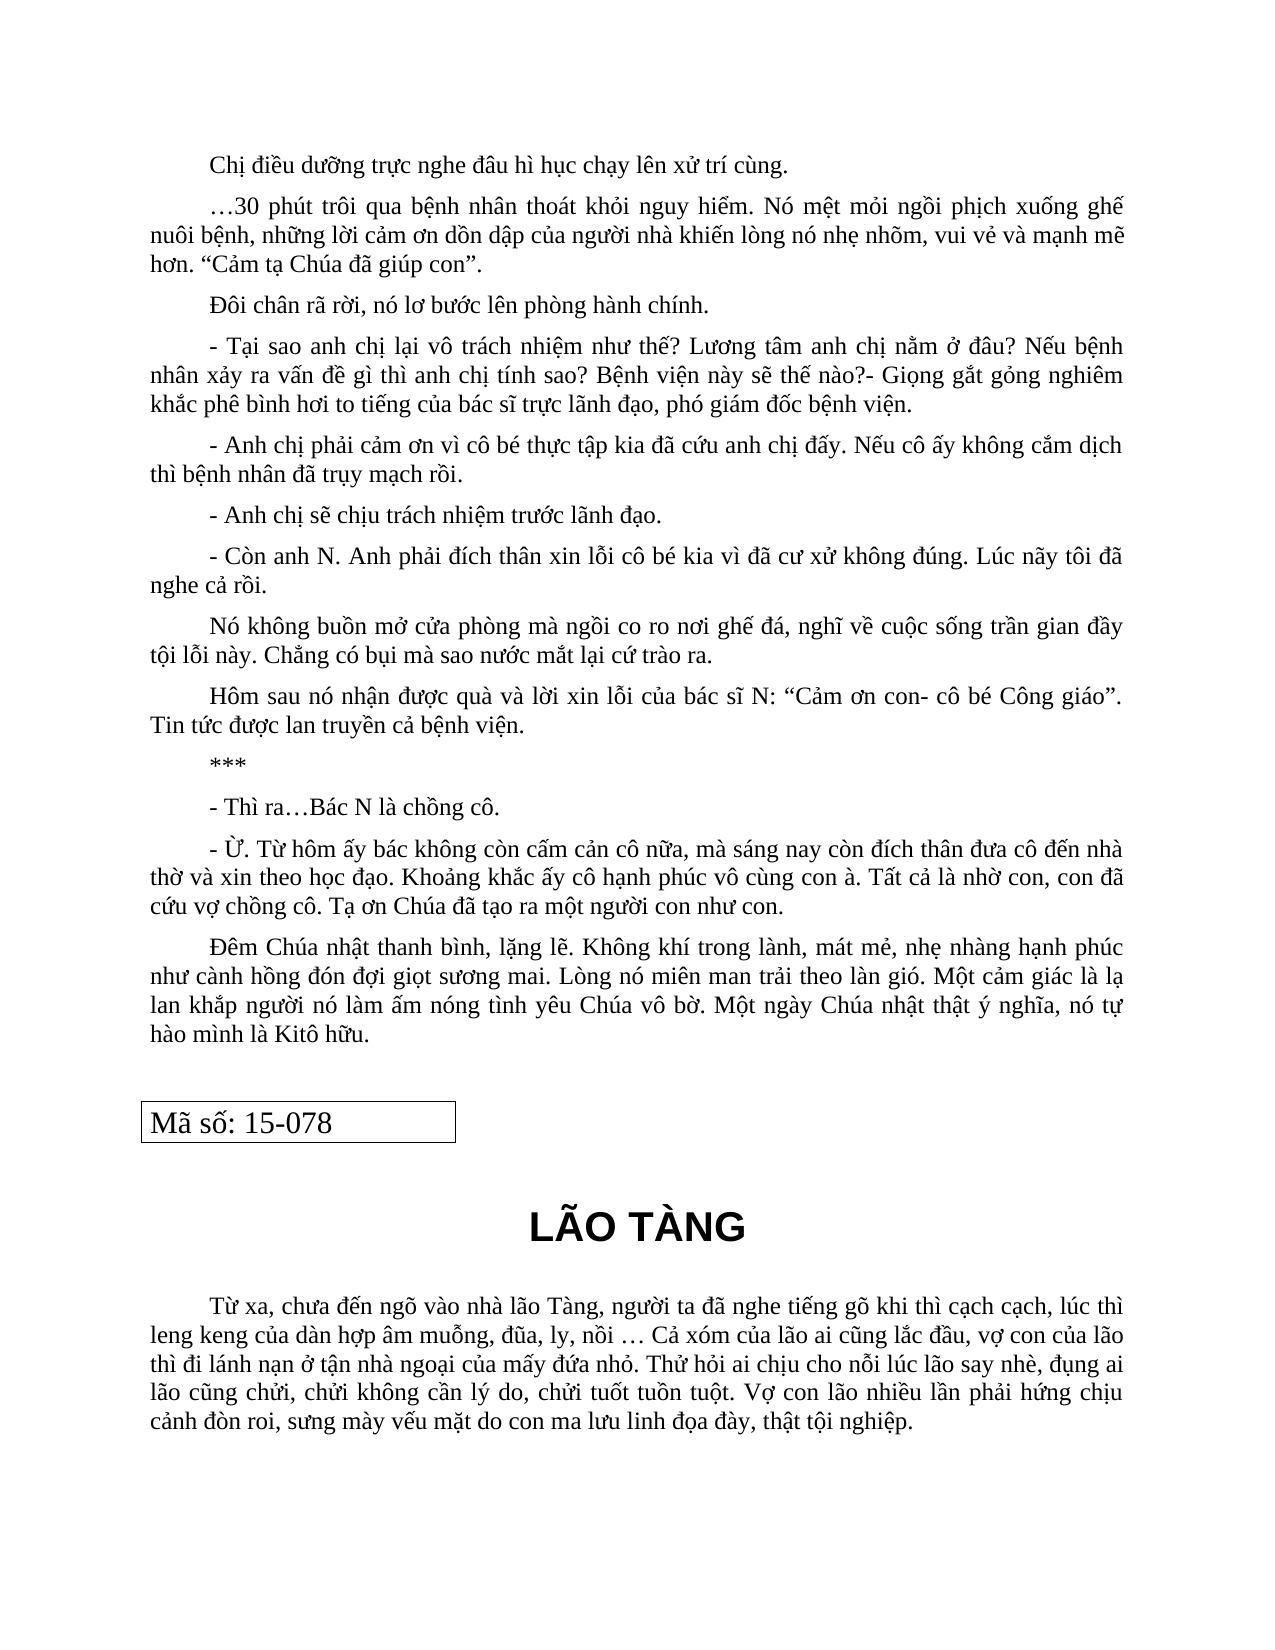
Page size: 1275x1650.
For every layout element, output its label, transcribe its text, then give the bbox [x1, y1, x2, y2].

text *** [150, 751, 1125, 780]
text - Anh chị sẽ chịu trách nhiệm trước lãnh đạo. [150, 500, 1125, 529]
text - Tại sao anh chị lại vô trách nhiệm như thế? Lương tâm anh chị nằm ở đâu? Nếu bệnh nhân xảy ra vấn đề gì thì anh chị tính sao? Bệnh viện này sẽ thế nào?- Giọng gắt gỏng nghiêm khắc phê bình hơi to tiếng của bác sĩ trực lãnh đạo, phó giám đốc bệnh viện. [150, 331, 1125, 417]
text - Ừ. Từ hôm ấy bác không còn cấm cản cô nữa, mà sáng nay còn đích thân đưa cô đến nhà thờ và xin theo học đạo. Khoảng khắc ấy cô hạnh phúc vô cùng con à. Tất cả là nhờ con, con đã cứu vợ chồng cô. Tạ ơn Chúa đã tạo ra một người con như con. [150, 834, 1125, 920]
text Nó không buồn mở cửa phòng mà ngồi co ro nơi ghế đá, nghĩ về cuộc sống trần gian đầy tội lỗi này. Chẳng có bụi mà sao nước mắt lại cứ trào ra. [150, 611, 1125, 669]
text Mã số: 15-078 [142, 1102, 455, 1142]
text - Anh chị phải cảm ơn vì cô bé thực tập kia đã cứu anh chị đấy. Nếu cô ấy không cắm dịch thì bệnh nhân đã trụy mạch rồi. [150, 430, 1125, 487]
text Chị điều dưỡng trực nghe đâu hì hục chạy lên xử trí cùng. [150, 150, 1125, 179]
text - Còn anh N. Anh phải đích thân xin lỗi cô bé kia vì đã cư xử không đúng. Lúc nãy tôi đã nghe cả rồi. [150, 541, 1125, 599]
text Đôi chân rã rời, nó lơ bước lên phòng hành chính. [150, 290, 1125, 319]
subtitle LÃO TÀNG [150, 1202, 1125, 1250]
text - Thì ra…Bác N là chồng cô. [150, 792, 1125, 821]
text Từ xa, chưa đến ngõ vào nhà lão Tàng, người ta đã nghe tiếng gõ khi thì cạch cạch, lúc thì leng keng của dàn hợp âm muỗng, đũa, ly, nồi … Cả xóm của lão ai cũng lắc đầu, vợ con của lão thì đi lánh nạn ở tận nhà ngoại của mấy đứa nhỏ. Thử hỏi ai chịu cho nỗi lúc lão say nhè, đụng ai lão cũng chửi, chửi không cần lý do, chửi tuốt tuồn tuột. Vợ con lão nhiều lần phải hứng chịu cảnh đòn roi, sưng mày vếu mặt do con ma lưu linh đọa đày, thật tội nghiệp. [150, 1291, 1125, 1435]
text Đêm Chúa nhật thanh bình, lặng lẽ. Không khí trong lành, mát mẻ, nhẹ nhàng hạnh phúc như cành hồng đón đợi giọt sương mai. Lòng nó miên man trải theo làn gió. Một cảm giác là lạ lan khắp người nó làm ấm nóng tình yêu Chúa vô bờ. Một ngày Chúa nhật thật ý nghĩa, nó tự hào mình là Kitô hữu. [150, 932, 1125, 1047]
text …30 phút trôi qua bệnh nhân thoát khỏi nguy hiểm. Nó mệt mỏi ngồi phịch xuống ghế nuôi bệnh, những lời cảm ơn dồn dập của người nhà khiến lòng nó nhẹ nhõm, vui vẻ và mạnh mẽ hơn. “Cảm tạ Chúa đã giúp con”. [150, 191, 1125, 277]
text Hôm sau nó nhận được quà và lời xin lỗi của bác sĩ N: “Cảm ơn con- cô bé Công giáo”. Tin tức được lan truyền cả bệnh viện. [150, 681, 1125, 739]
